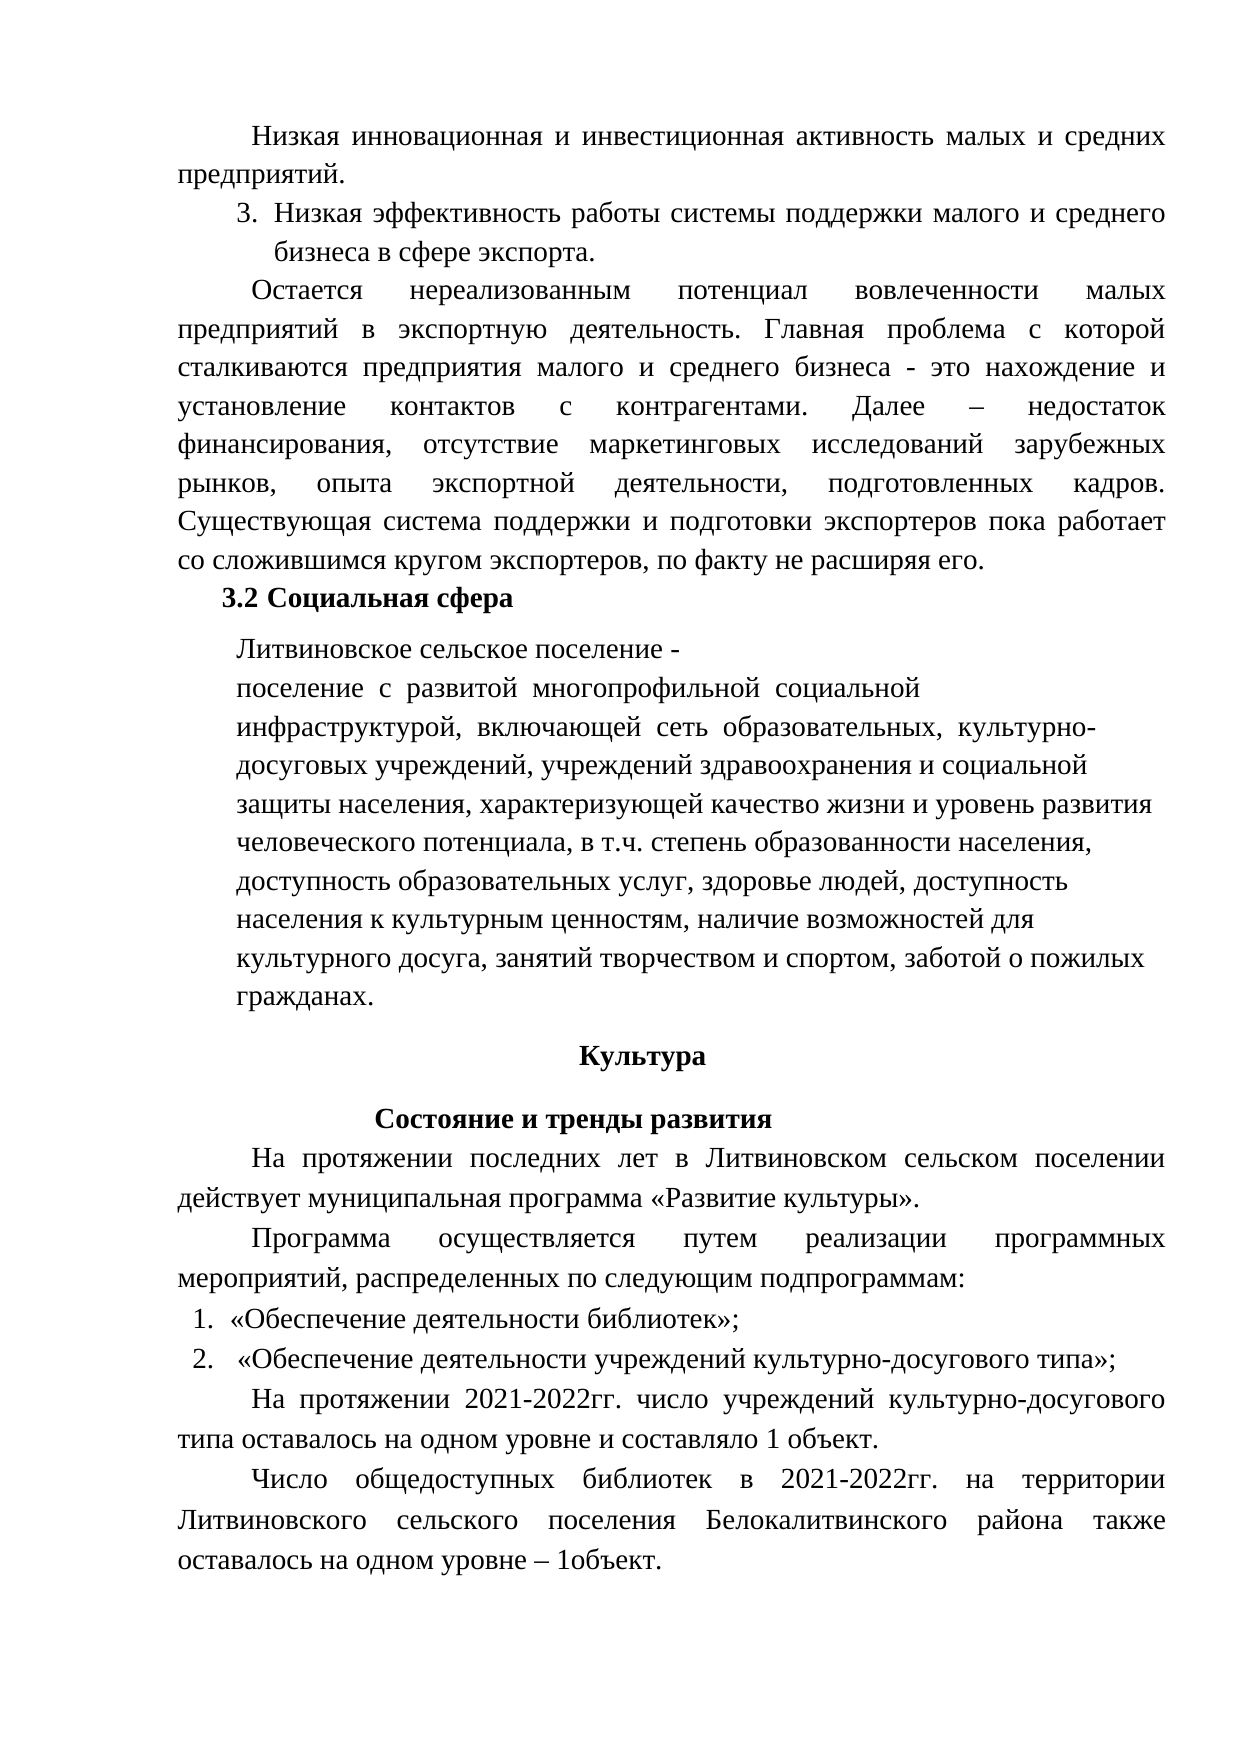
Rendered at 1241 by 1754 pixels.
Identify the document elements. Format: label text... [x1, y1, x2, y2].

list Низкая эффективность работы системы поддержки малого и среднего бизнеса в сфере экспорта. [236, 195, 1166, 267]
list Социальная сфера [222, 581, 1166, 614]
text На протяжении последних лет в Литвиновском сельском поселении действует муниципальная программа «Развитие культуры». [177, 1140, 1166, 1214]
text Программа осуществляется путем реализации программных мероприятий, распределенных по следующим подпрограммам: [177, 1220, 1166, 1294]
list Остается нереализованным потенциал вовлеченности малых предприятий в экспортную деятельность. Главная проблема с которой сталкиваются предприятия малого и среднего бизнеса - это нахождение и установление контактов с контрагентами. Далее – недостаток финансирования, отсутствие маркетинговых исследований зарубежных рынков, опыта экспортной деятельности, подготовленных кадров. Существующая система поддержки и подготовки экспортеров пока работает со сложившимся кругом экспортеров, по факту не расширяя его. [177, 272, 1166, 576]
text Состояние и тренды развития [177, 1101, 1166, 1135]
list «Обеспечение деятельности учреждений культурно-досугового типа»; [192, 1341, 1166, 1374]
text На протяжении 2021-2022гг. число учреждений культурно-досугового типа оставалось на одном уровне и составляло 1 объект. [177, 1381, 1166, 1455]
list «Обеспечение деятельности библиотек»; [192, 1301, 1166, 1334]
text Культура [236, 1038, 1166, 1071]
list Низкая инновационная и инвестиционная активность малых и средних предприятий. [177, 118, 1166, 190]
text Число общедоступных библиотек в 2021-2022гг. на территории Литвиновского сельского поселения Белокалитвинского района также оставалось на одном уровне – 1объект. [177, 1462, 1166, 1576]
text Литвиновское сельское поселение -поселение с развитой многопрофильной социальной инфраструктурой, включающей сеть образовательных, культурно-досуговых учреждений, учреждений здравоохранения и социальной защиты населения, характеризующей качество жизни и уровень развития человеческого потенциала, в т.ч. степень образованности населения, доступность образовательных услуг, здоровье людей, доступность населения к культурным ценностям, наличие возможностей для культурного досуга, занятий творчеством и спортом, заботой о пожилых гражданах. [236, 632, 1166, 1012]
